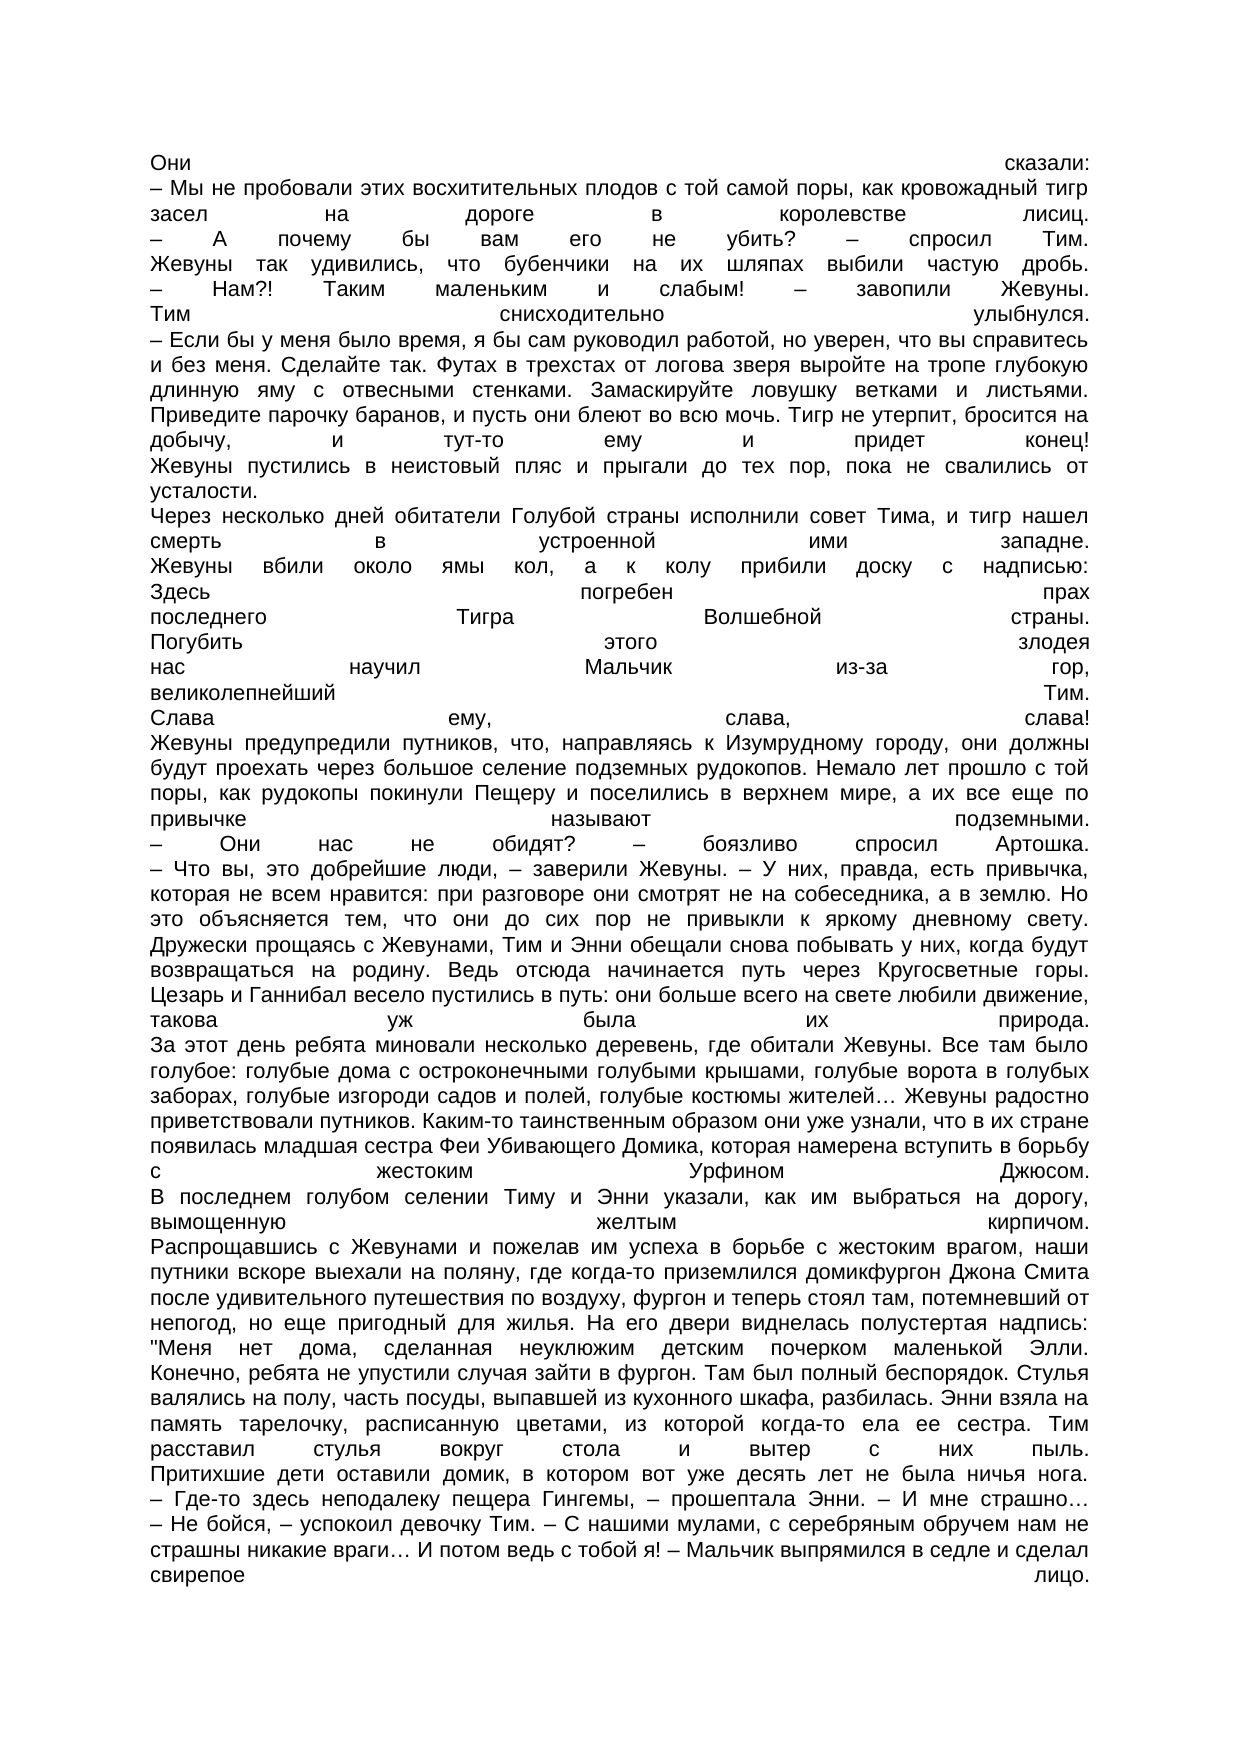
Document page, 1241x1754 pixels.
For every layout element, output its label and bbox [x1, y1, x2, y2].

text [150, 150, 1090, 1587]
